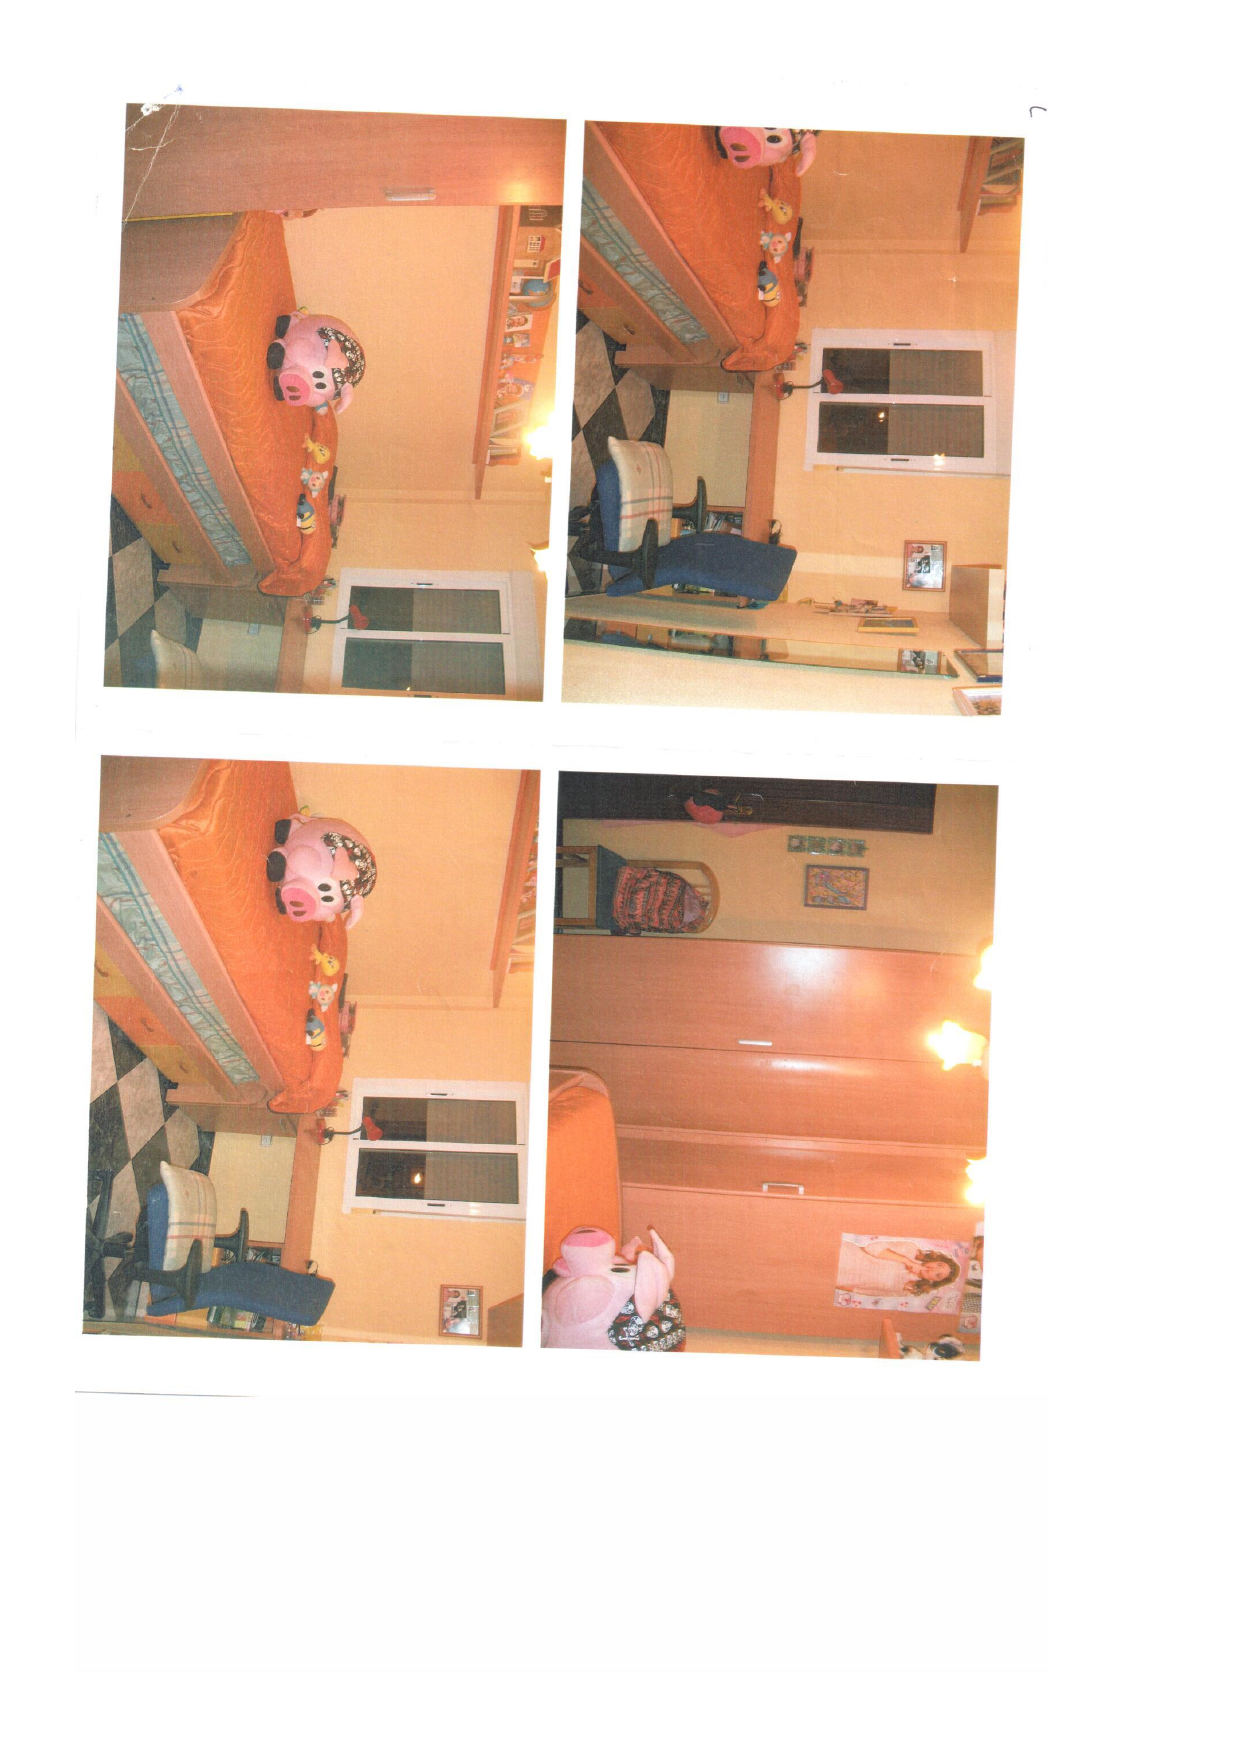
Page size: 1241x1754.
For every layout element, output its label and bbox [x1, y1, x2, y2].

picture [75, 75, 1049, 1679]
